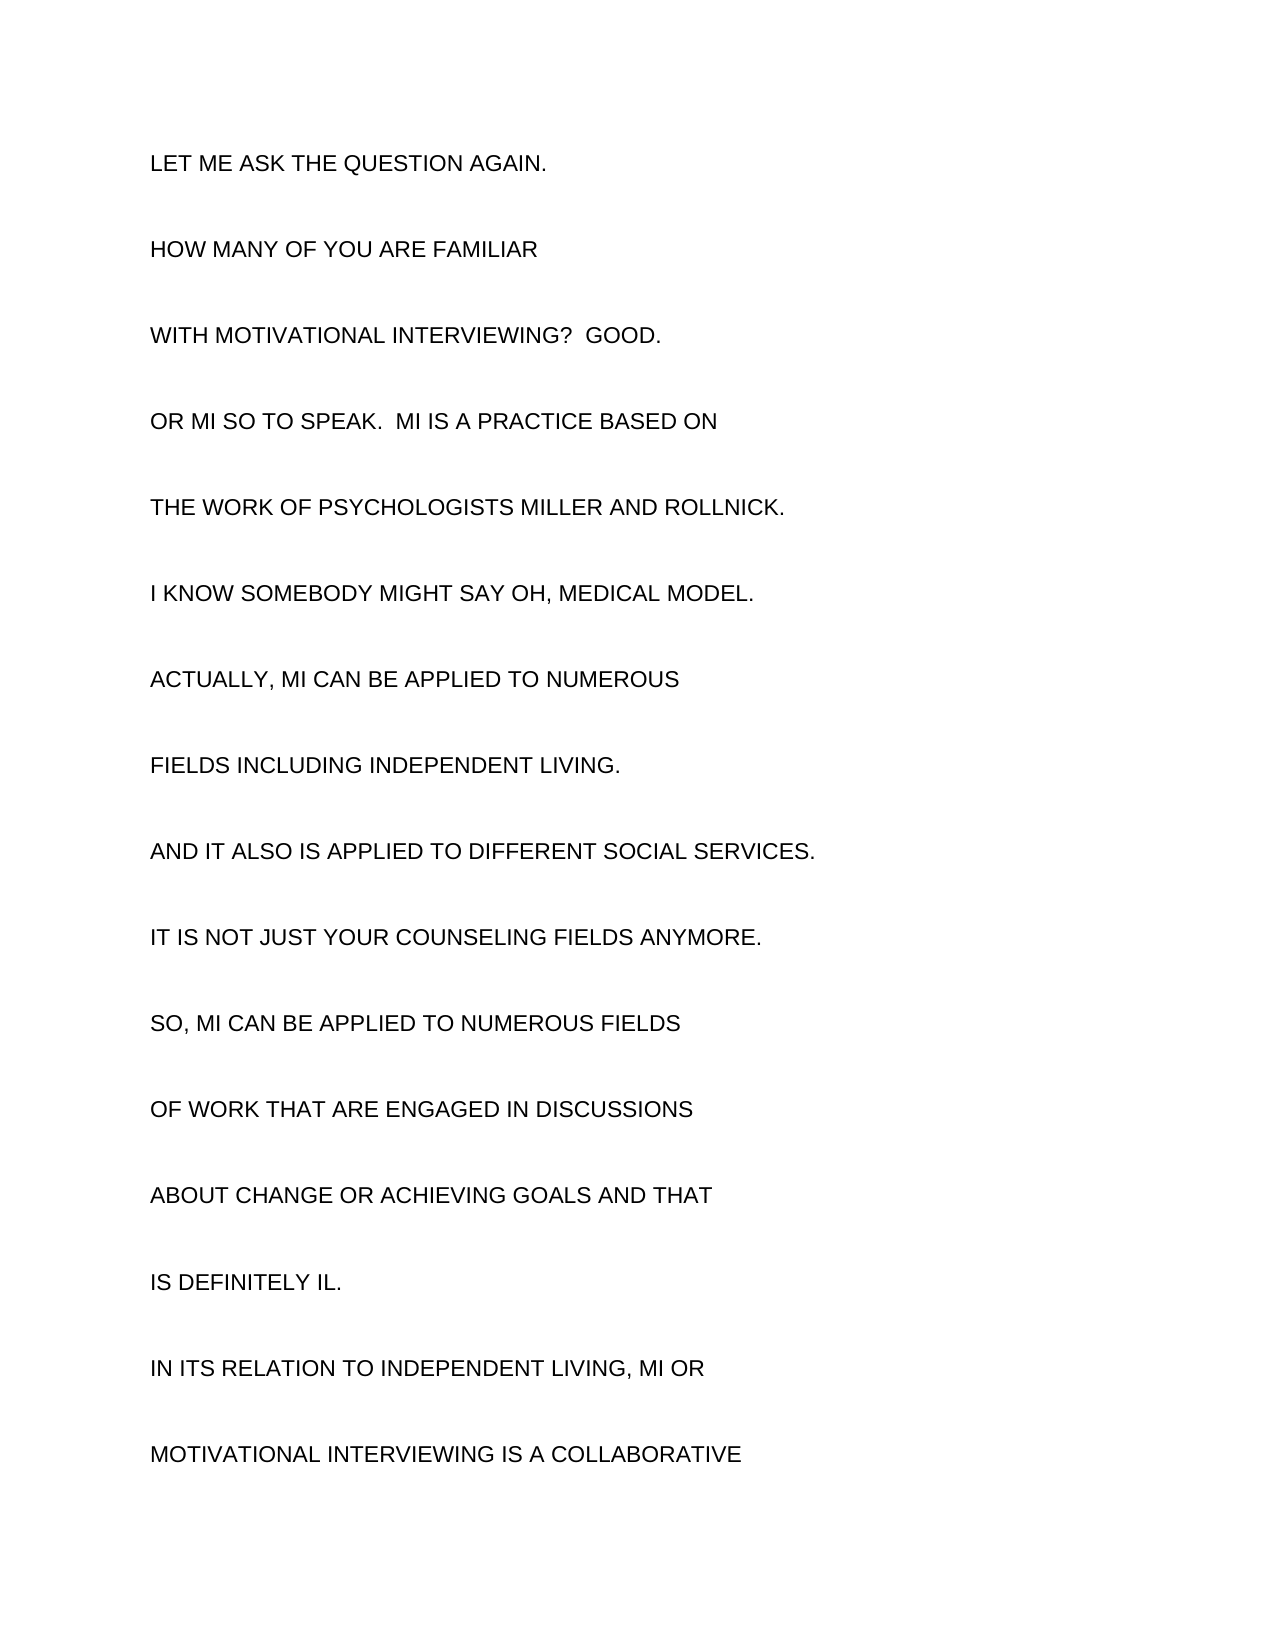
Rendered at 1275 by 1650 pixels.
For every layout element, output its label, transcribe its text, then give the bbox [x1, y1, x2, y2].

text THE WORK OF PSYCHOLOGISTS MILLER AND ROLLNICK. [150, 494, 1125, 521]
text MOTIVATIONAL INTERVIEWING IS A COLLABORATIVE [150, 1441, 1125, 1467]
text WITH MOTIVATIONAL INTERVIEWING? GOOD. [150, 322, 1125, 348]
text AND IT ALSO IS APPLIED TO DIFFERENT SOCIAL SERVICES. [150, 838, 1125, 865]
text ACTUALLY, MI CAN BE APPLIED TO NUMEROUS [150, 666, 1125, 693]
text I KNOW SOMEBODY MIGHT SAY OH, MEDICAL MODEL. [150, 580, 1125, 607]
text LET ME ASK THE QUESTION AGAIN. [150, 150, 1125, 176]
text OF WORK THAT ARE ENGAGED IN DISCUSSIONS [150, 1096, 1125, 1123]
text OR MI SO TO SPEAK. MI IS A PRACTICE BASED ON [150, 408, 1125, 434]
text SO, MI CAN BE APPLIED TO NUMEROUS FIELDS [150, 1010, 1125, 1037]
text IS DEFINITELY IL. [150, 1268, 1125, 1295]
text IN ITS RELATION TO INDEPENDENT LIVING, MI OR [150, 1354, 1125, 1381]
text ABOUT CHANGE OR ACHIEVING GOALS AND THAT [150, 1182, 1125, 1209]
text IT IS NOT JUST YOUR COUNSELING FIELDS ANYMORE. [150, 924, 1125, 951]
text FIELDS INCLUDING INDEPENDENT LIVING. [150, 752, 1125, 779]
text HOW MANY OF YOU ARE FAMILIAR [150, 236, 1125, 262]
